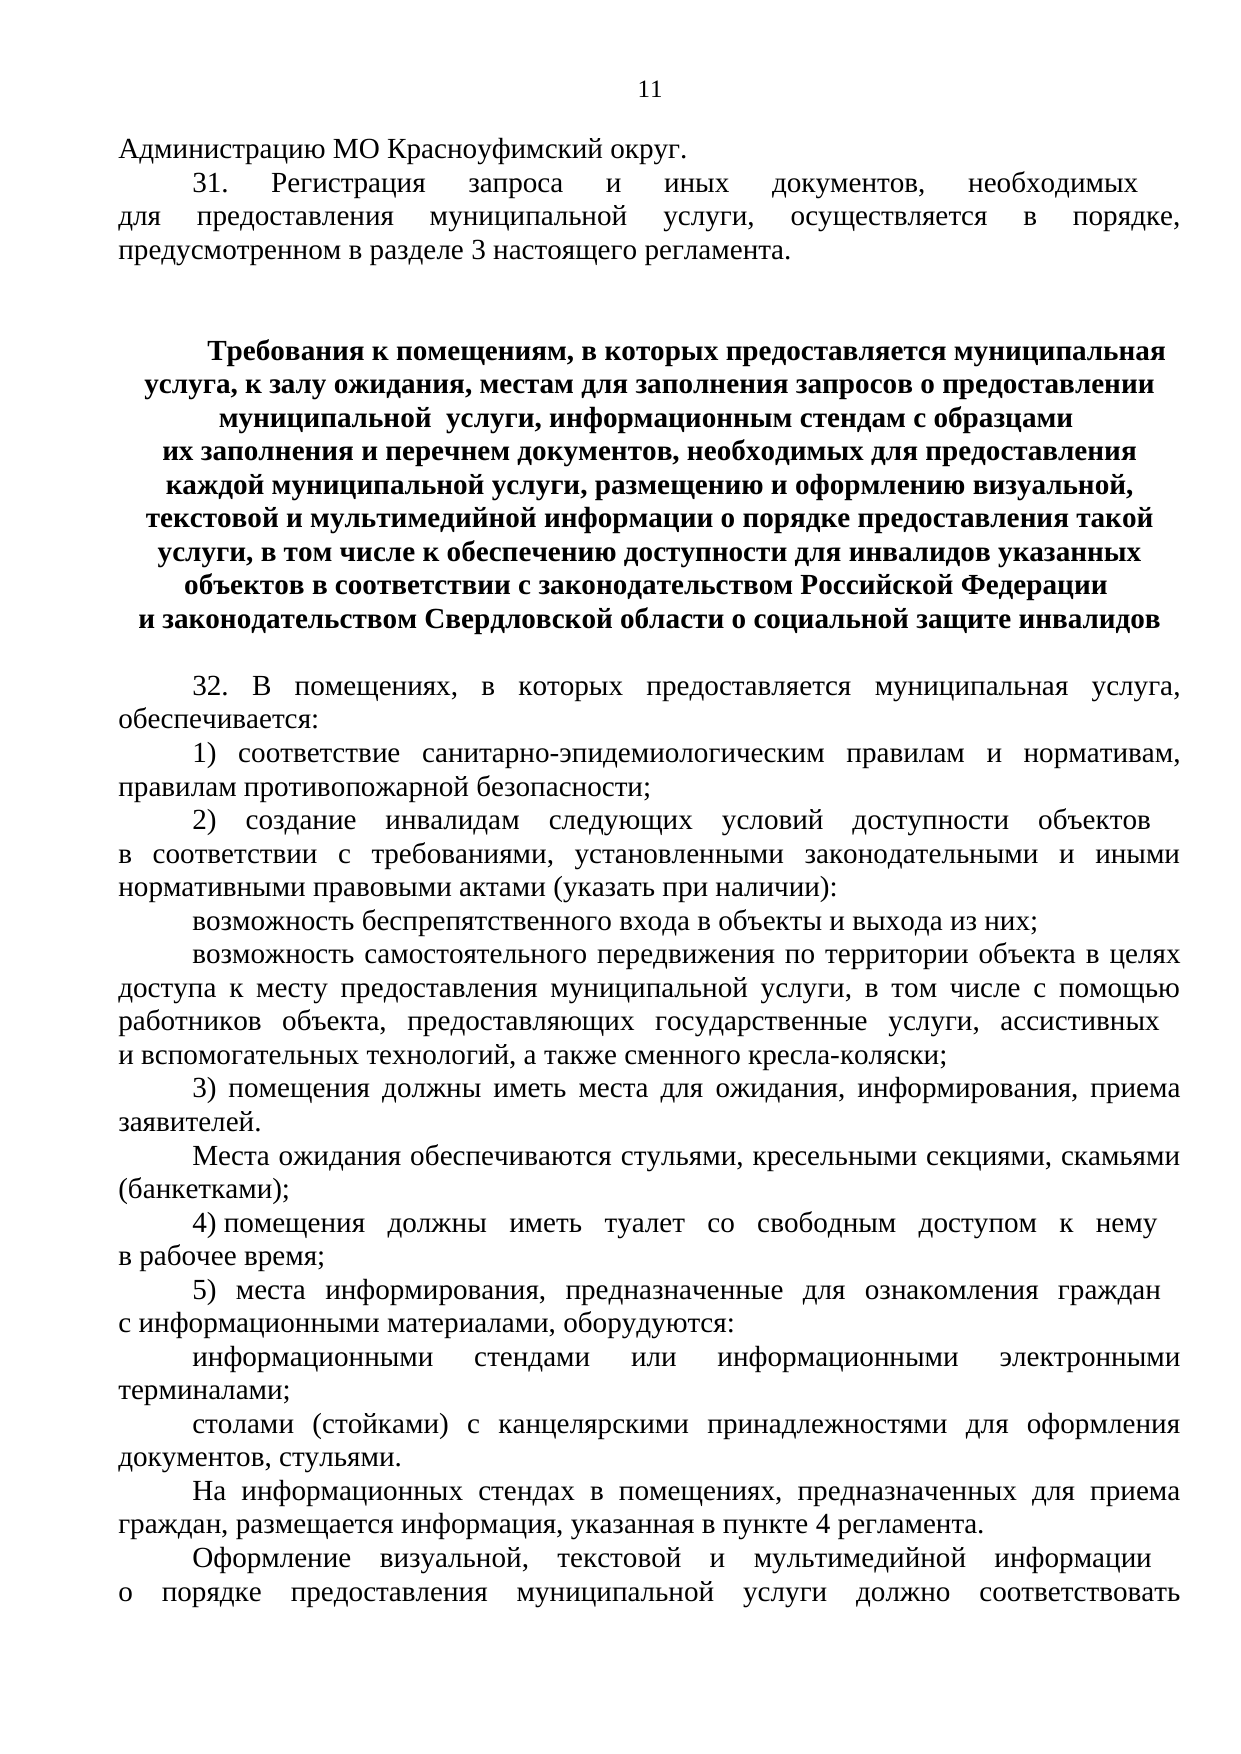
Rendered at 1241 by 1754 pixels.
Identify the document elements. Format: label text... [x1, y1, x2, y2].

text 5) места информирования, предназначенные для ознакомления граждан с информационными материалами, оборудуются: [118, 1272, 1181, 1339]
text столами (стойками) с канцелярскими принадлежностями для оформления документов, стульями. [118, 1406, 1181, 1473]
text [118, 1540, 1181, 1607]
text Требования к помещениям, в которых предоставляется муниципальная услуга, к залу ожидания, местам для заполнения запросов о предоставлении муниципальной услуги, информационным стендам с образцами их заполнения и перечнем документов, необходимых для предоставления каждой муниципальной услуги, размещению и оформлению визуальной, текстовой и мультимедийной информации о порядке предоставления такой услуги, в том числе к обеспечению доступности для инвалидов указанных объектов в соответствии с законодательством Российской Федерации и законодательством Свердловской области о социальной защите инвалидов [118, 333, 1181, 634]
text информационными стендами или информационными электронными терминалами; [118, 1339, 1181, 1406]
text На информационных стендах в помещениях, предназначенных для приема граждан, размещается информация, указанная в пункте 4 регламента. [118, 1473, 1181, 1540]
text возможность беспрепятственного входа в объекты и выхода из них; [118, 903, 1181, 936]
text возможность самостоятельного передвижения по территории объекта в целях доступа к месту предоставления муниципальной услуги, в том числе с помощью работников объекта, предоставляющих государственные услуги, ассистивных и вспомогательных технологий, а также сменного кресла-коляски; [118, 936, 1181, 1071]
text 32. В помещениях, в которых предоставляется муниципальная услуга, обеспечивается: [118, 668, 1181, 735]
text 2) создание инвалидам следующих условий доступности объектов в соответствии с требованиями, установленными законодательными и иными нормативными правовыми актами (указать при наличии): [118, 802, 1181, 903]
text 1) соответствие санитарно-эпидемиологическим правилам и нормативам, правилам противопожарной безопасности; [118, 735, 1181, 802]
text 3) помещения должны иметь места для ожидания, информирования, приема заявителей. [118, 1071, 1181, 1138]
text 4) помещения должны иметь туалет со свободным доступом к нему в рабочее время; [118, 1205, 1181, 1272]
text Места ожидания обеспечиваются стульями, кресельными секциями, скамьями (банкетками); [118, 1138, 1181, 1205]
text 31. Регистрация запроса и иных документов, необходимых для предоставления муниципальной услуги, осуществляется в порядке, предусмотренном в разделе 3 настоящего регламента. [118, 165, 1181, 266]
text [118, 131, 1181, 165]
